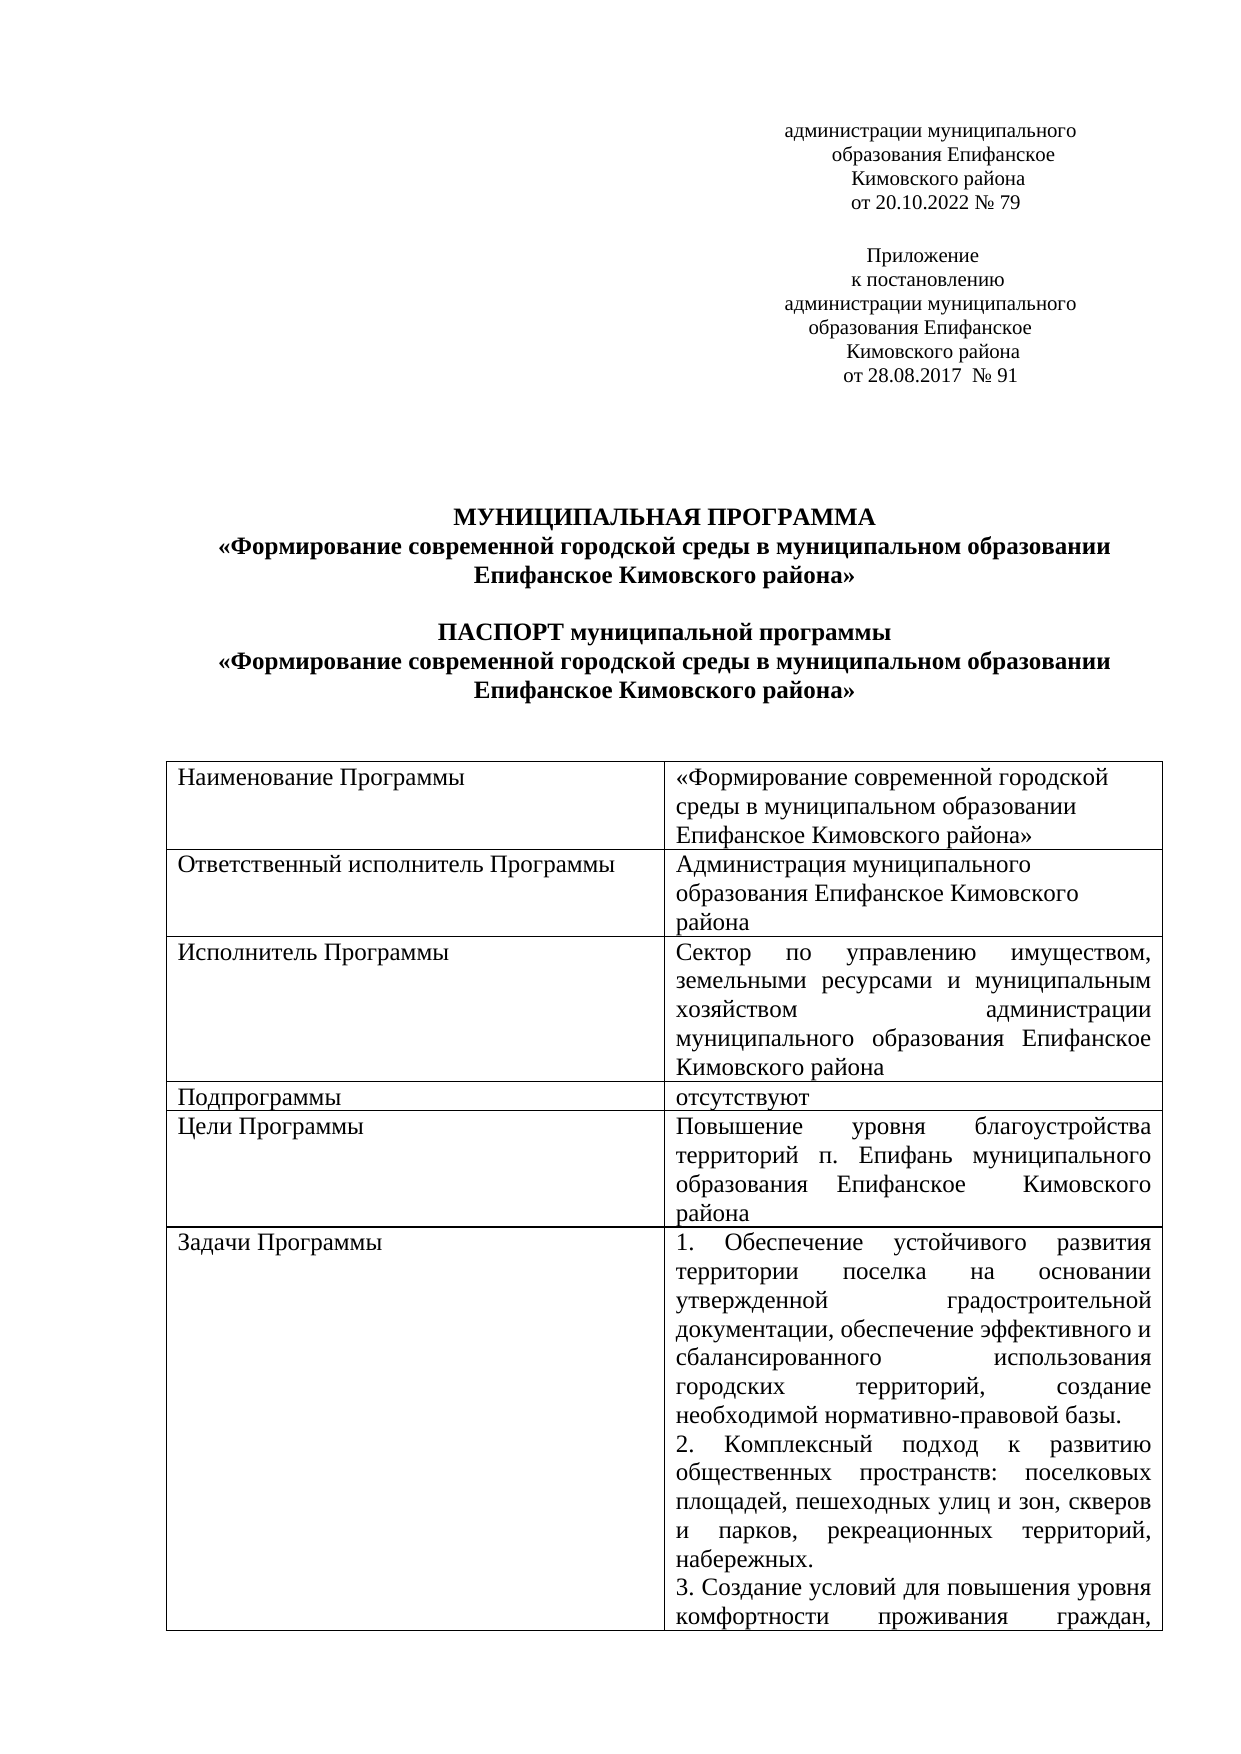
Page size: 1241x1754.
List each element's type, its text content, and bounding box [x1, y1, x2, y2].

text ПАСПОРТ муниципальной программы [177, 617, 1152, 646]
text к постановлению [177, 267, 1152, 291]
text администрации муниципального [177, 291, 1152, 315]
text МУНИЦИПАЛЬНАЯ ПРОГРАММА [177, 502, 1152, 531]
table_cell Ответственный исполнитель Программы [167, 850, 664, 936]
text образования Епифанское [177, 315, 1152, 339]
text от 20.10.2022 № 79 [177, 190, 1152, 214]
table_header Наименование Программы [167, 762, 664, 848]
table_cell Повышение уровня благоустройства территорий п. Епифань муниципального образования Епифанское Кимовского района [665, 1111, 1162, 1226]
table_cell Администрация муниципального образования Епифанское Кимовского района [665, 850, 1162, 936]
text образования Епифанское [177, 142, 1152, 166]
text Кимовского района [177, 166, 1152, 190]
text администрации муниципального [177, 118, 1152, 142]
text «Формирование современной городской среды в муниципальном образовании Епифанское Кимовского района» [177, 646, 1152, 704]
table_cell Сектор по управлению имуществом, земельными ресурсами и муниципальным хозяйством администрации муниципального образования Епифанское Кимовского района [665, 937, 1162, 1081]
table_header «Формирование современной городской среды в муниципальном образовании Епифанское Кимовского района» [665, 762, 1162, 848]
text «Формирование современной городской среды в муниципальном образовании Епифанское Кимовского района» [177, 531, 1152, 589]
text Кимовского района [177, 339, 1152, 363]
table_cell Подпрограммы [167, 1082, 664, 1110]
text Приложение [177, 243, 1152, 267]
text от 28.08.2017 № 91 [177, 363, 1152, 387]
table_cell Цели Программы [167, 1111, 664, 1226]
table_cell отсутствуют [665, 1082, 1162, 1110]
table_cell Задачи Программы [167, 1228, 664, 1630]
table_cell Исполнитель Программы [167, 937, 664, 1081]
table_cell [665, 1228, 1162, 1630]
